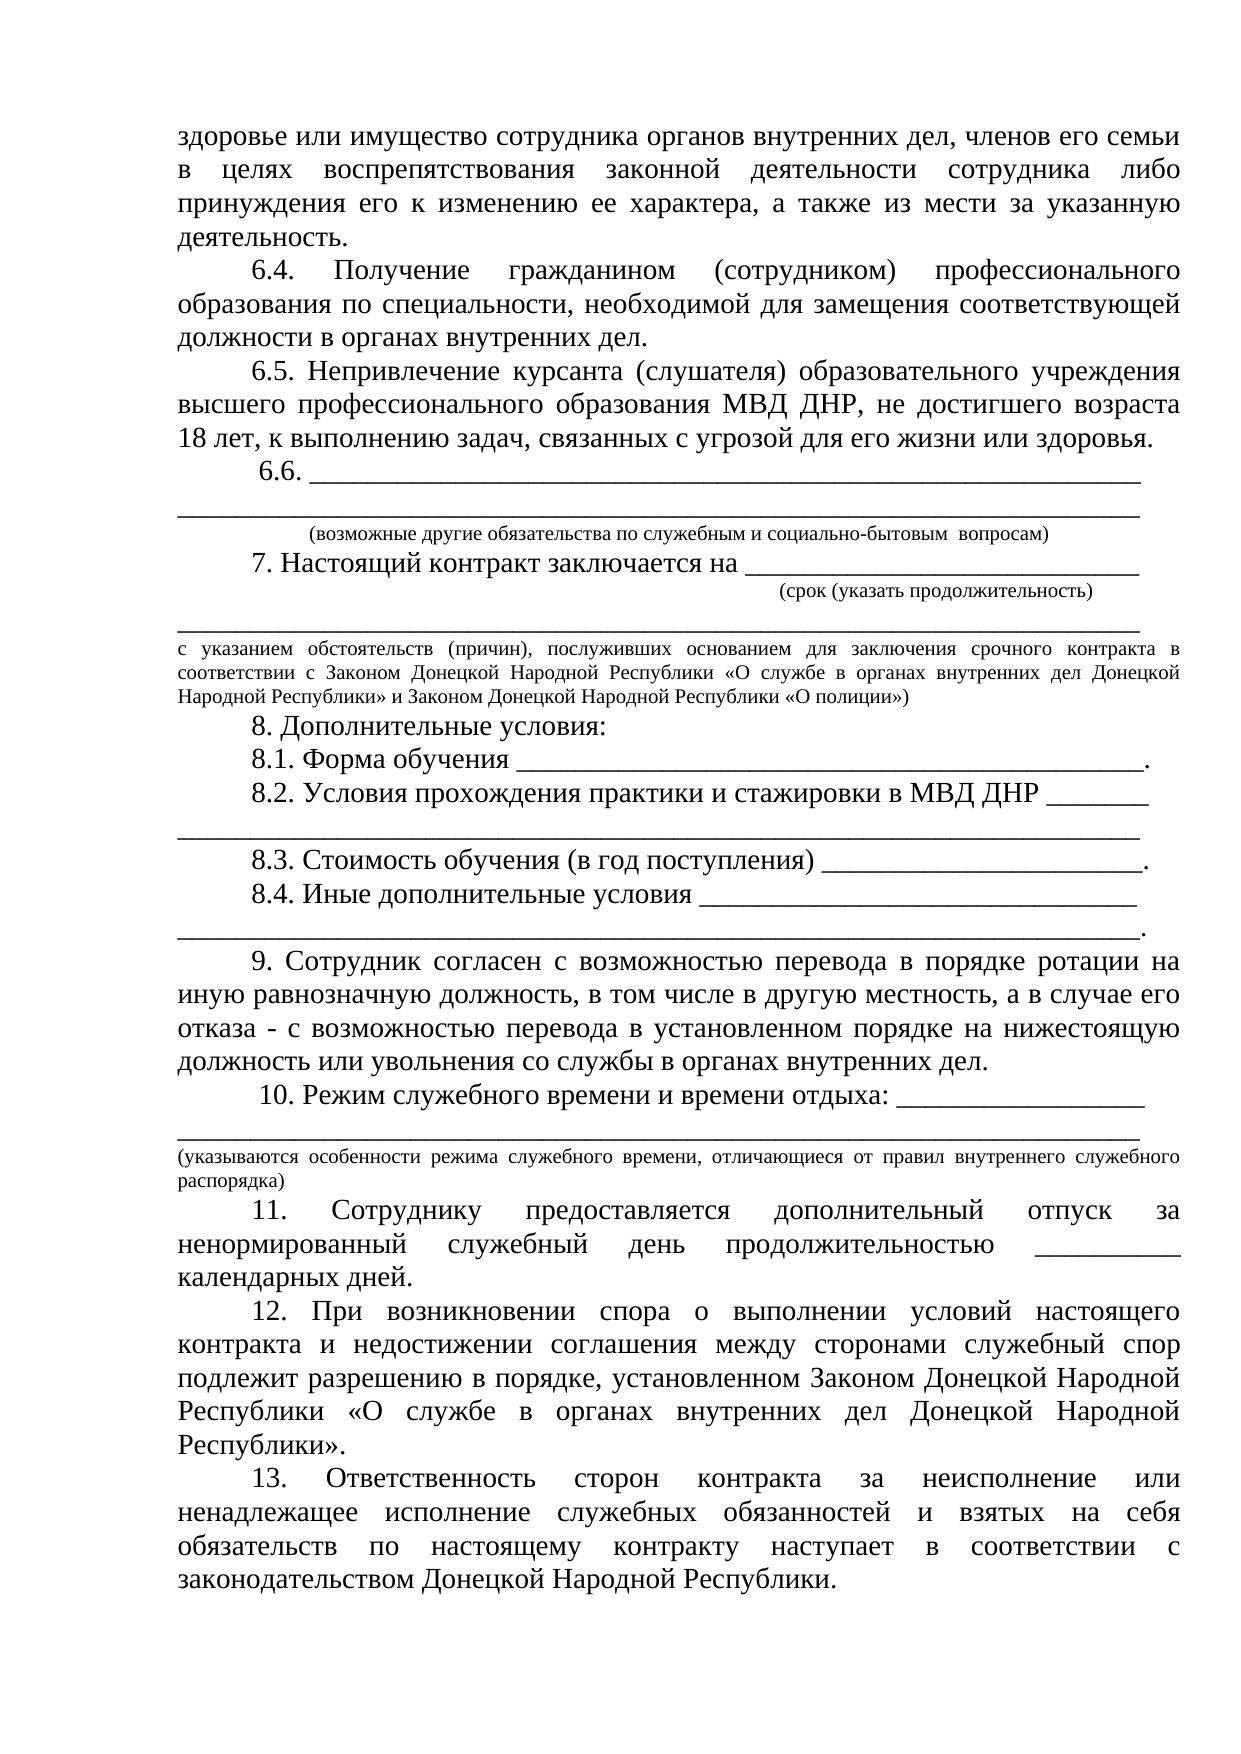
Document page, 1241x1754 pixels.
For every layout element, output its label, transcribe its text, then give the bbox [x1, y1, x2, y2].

text __________________________________________________________________ [177, 809, 1181, 842]
text 8. Дополнительные условия: [177, 708, 1181, 742]
text 10. Режим служебного времени и времени отдыха: _________________ [177, 1077, 1181, 1111]
text 12. При возникновении спора о выполнении условий настоящего контракта и недостижении соглашения между сторонами служебный спор подлежит разрешению в порядке, установленном Законом Донецкой Народной Республики «О службе в органах внутренних дел Донецкой Народной Республики». [177, 1293, 1181, 1461]
text с указанием обстоятельств (причин), послуживших основанием для заключения срочного контракта в соответствии с Законом Донецкой Народной Республики «О службе в органах внутренних дел Донецкой Народной Республики» и Законом Донецкой Народной Республики «О полиции») [177, 636, 1181, 708]
text 8.4. Иные дополнительные условия ______________________________ [177, 876, 1181, 909]
text __________________________________________________________________ [177, 602, 1181, 636]
text 6.4. Получение гражданином (сотрудником) профессионального образования по специальности, необходимой для замещения соответствующей должности в органах внутренних дел. [177, 252, 1181, 353]
text __________________________________________________________________. [177, 909, 1181, 943]
text 7. Настоящий контракт заключается на ___________________________ [177, 545, 1181, 578]
text 8.1. Форма обучения ___________________________________________. [177, 742, 1181, 775]
text (срок (указать продолжительность) [753, 578, 1181, 602]
text 8.2. Условия прохождения практики и стажировки в МВД ДНР _______ [177, 775, 1181, 809]
text (возможные другие обязательства по служебным и социально-бытовым вопросам) [177, 521, 1181, 545]
text __________________________________________________________________ [177, 487, 1181, 521]
text 9. Сотрудник согласен с возможностью перевода в порядке ротации на иную равнозначную должность, в том числе в другую местность, а в случае его отказа - с возможностью перевода в установленном порядке на нижестоящую должность или увольнения со службы в органах внутренних дел. [177, 943, 1181, 1077]
text 6.5. Непривлечение курсанта (слушателя) образовательного учреждения высшего профессионального образования МВД ДНР, не достигшего возраста 18 лет, к выполнению задач, связанных с угрозой для его жизни или здоровья. [177, 353, 1181, 453]
text 11. Сотруднику предоставляется дополнительный отпуск за ненормированный служебный день продолжительностью __________ календарных дней. [177, 1192, 1181, 1293]
text (указываются особенности режима служебного времени, отличающиеся от правил внутреннего служебного распорядка) [177, 1144, 1181, 1192]
text 8.3. Стоимость обучения (в год поступления) ______________________. [177, 842, 1181, 876]
text __________________________________________________________________ [177, 1111, 1181, 1144]
text 13. Ответственность сторон контракта за неисполнение или ненадлежащее исполнение служебных обязанностей и взятых на себя обязательств по настоящему контракту наступает в соответствии с законодательством Донецкой Народной Республики. [177, 1461, 1181, 1595]
text 6.6. _________________________________________________________ [177, 453, 1181, 487]
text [177, 118, 1181, 252]
